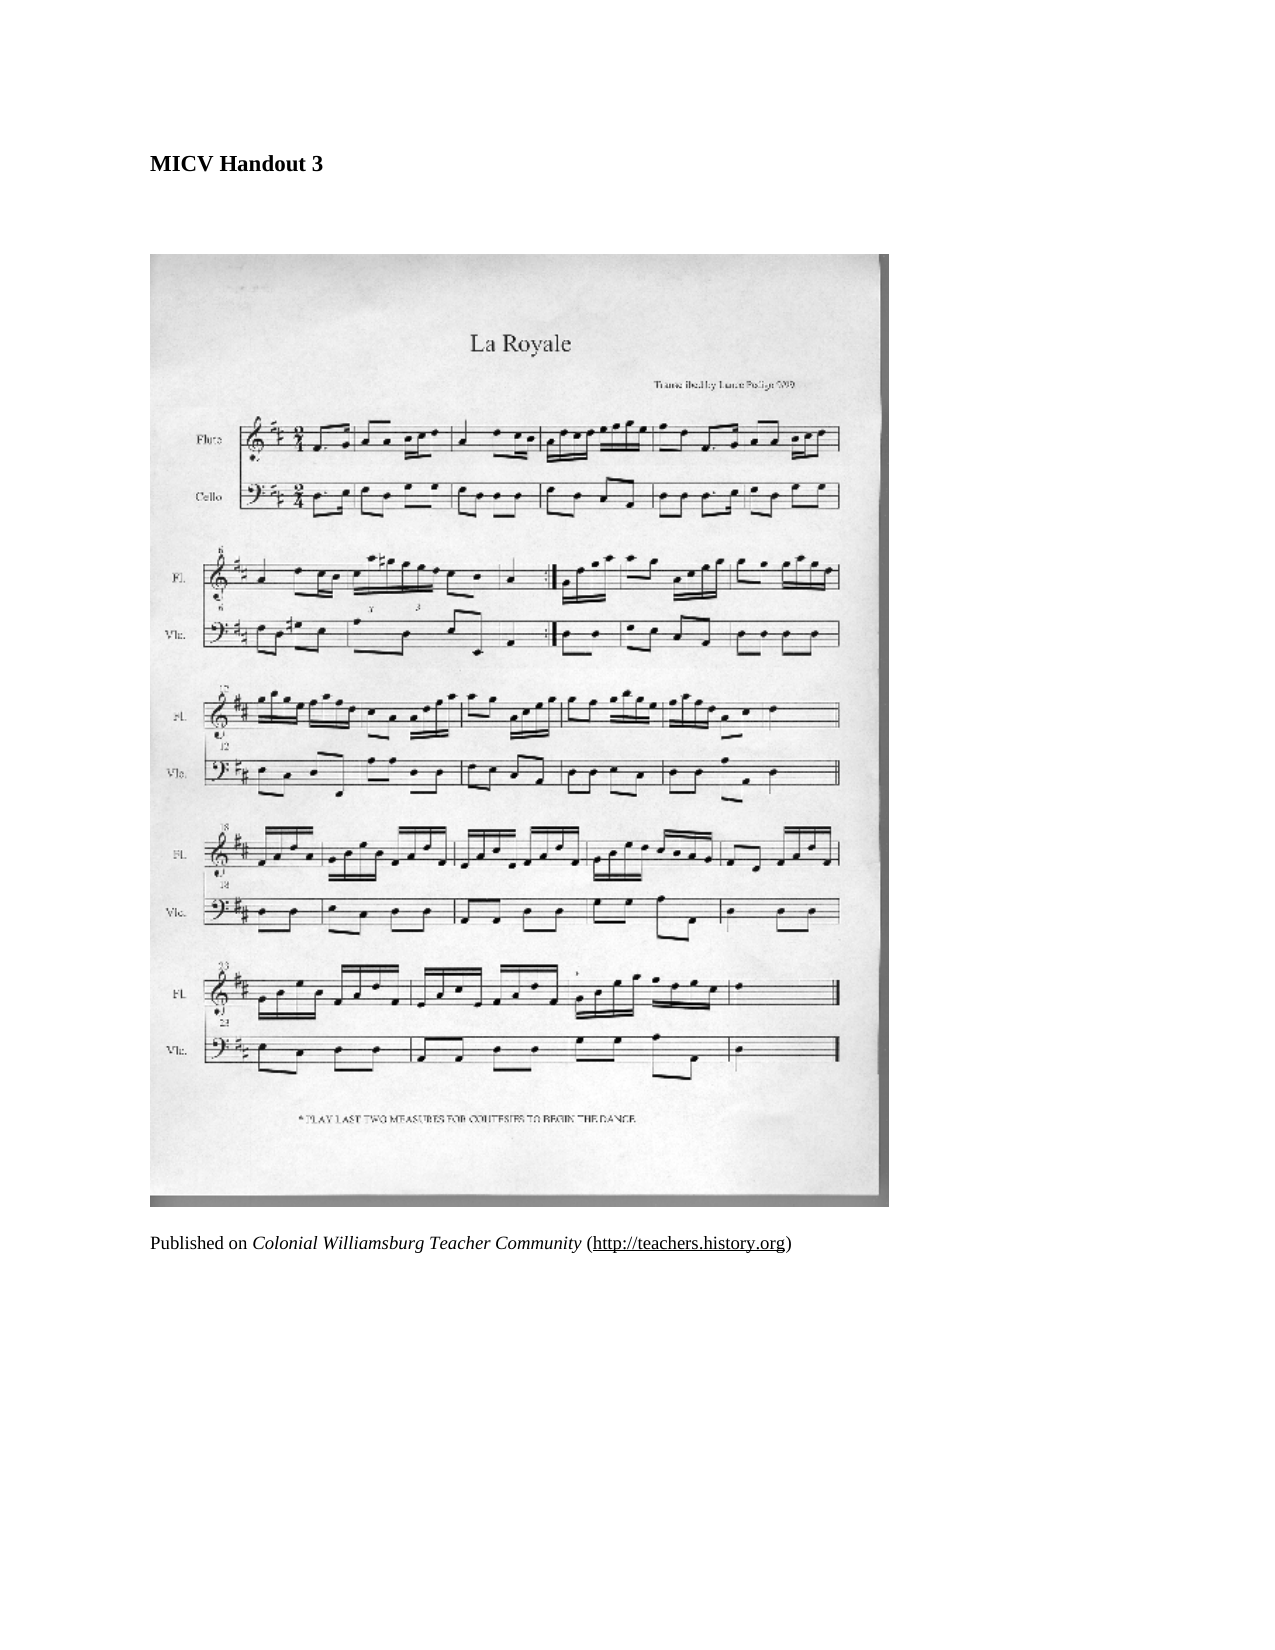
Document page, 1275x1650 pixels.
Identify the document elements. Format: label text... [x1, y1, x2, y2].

picture [150, 254, 889, 1207]
text MICV Handout 3 [150, 150, 1125, 176]
text Published on Colonial Williamsburg Teacher Community (http://teachers.history.org) [150, 1232, 1125, 1253]
